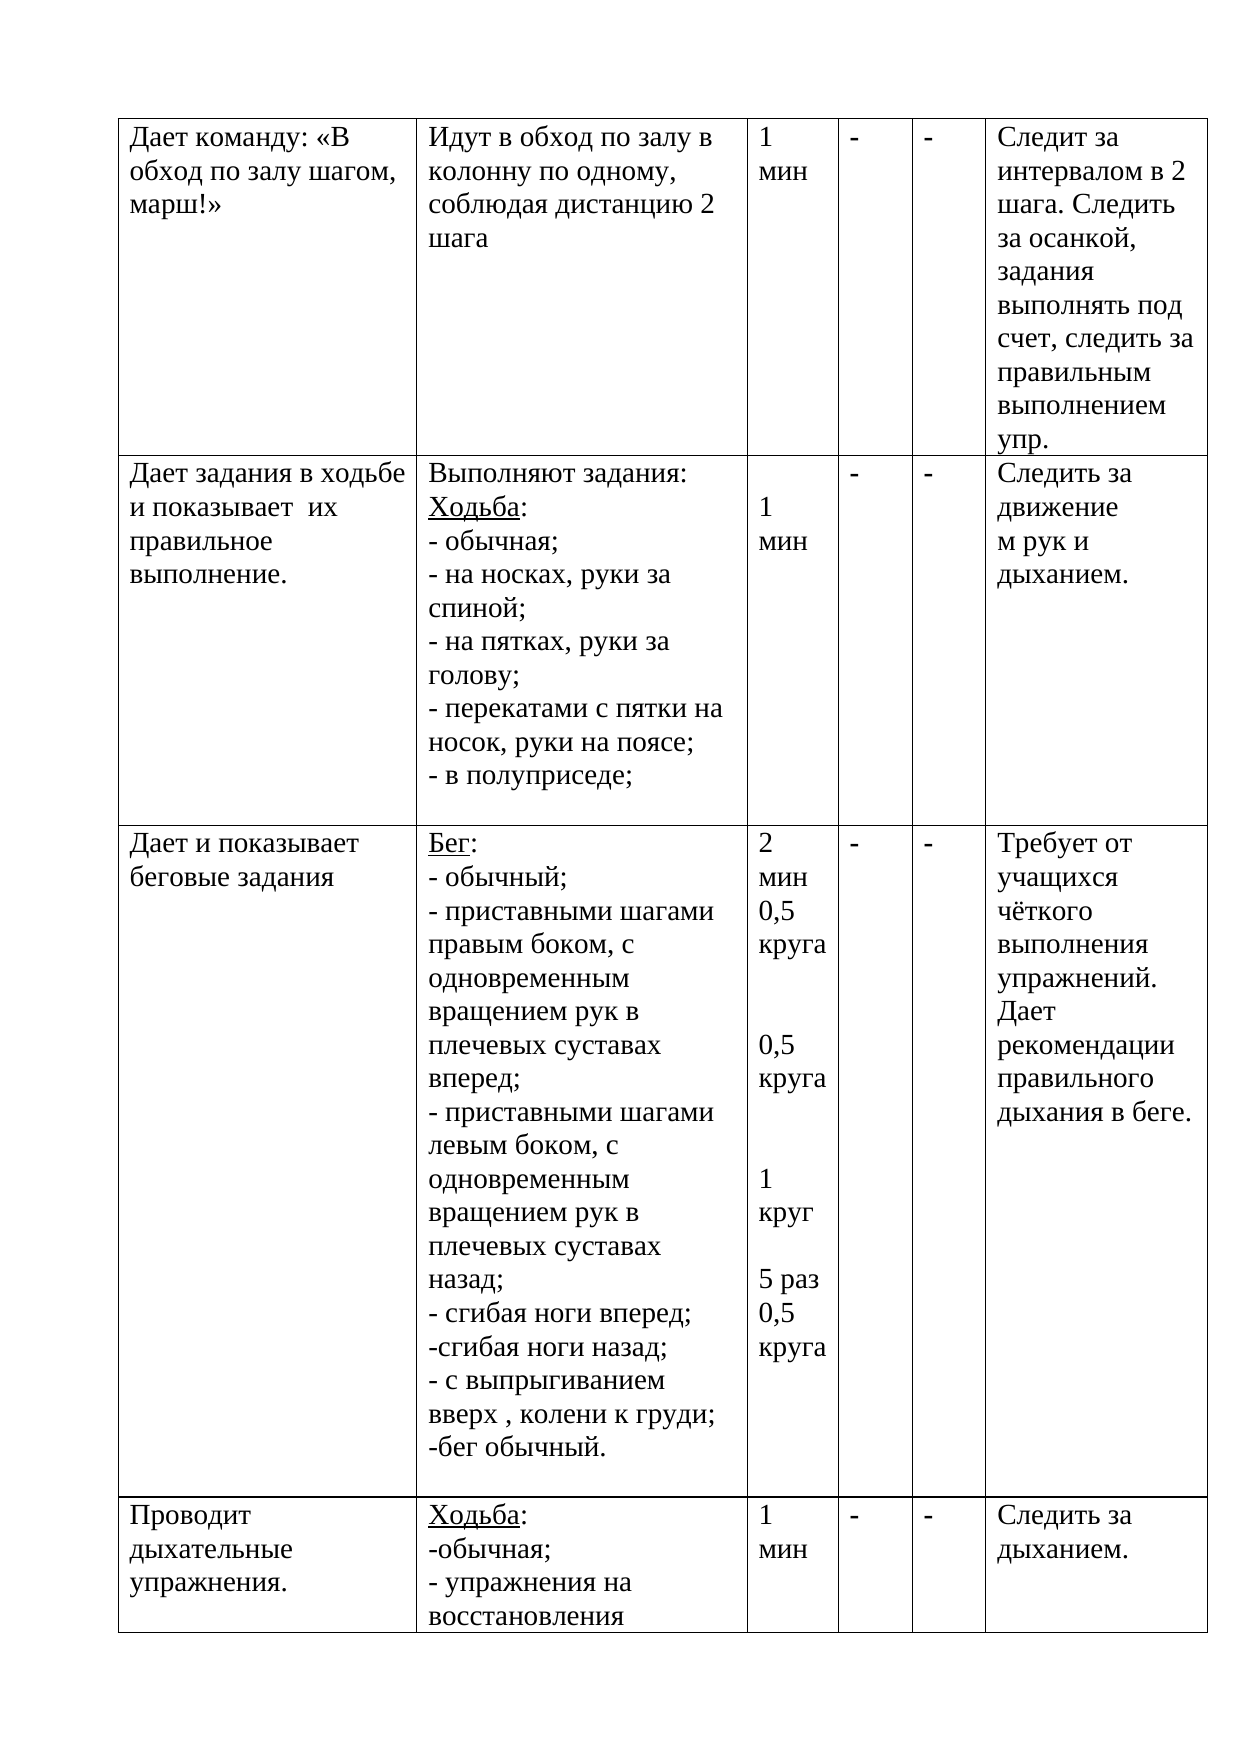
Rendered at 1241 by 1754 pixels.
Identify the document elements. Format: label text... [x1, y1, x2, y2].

table_cell 1 мин [748, 456, 838, 824]
table_cell - [839, 826, 912, 1496]
table_cell 2 мин 0,5 круга 0,5 круга 1 круг 5 раз 0,5 круга [748, 826, 838, 1496]
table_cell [986, 1498, 1207, 1632]
table_cell - [913, 119, 985, 454]
table_cell - [839, 456, 912, 824]
table_cell Бег: - обычный; - приставными шагами правым боком, с одновременным вращением рук в плечевых суставах вперед; - приставными шагами левым боком, с одновременным вращением рук в плечевых суставах назад; - сгибая ноги вперед; -сгибая ноги назад; - с выпрыгиванием вверх , колени к груди; -бег обычный. [417, 826, 747, 1496]
table_cell Следить за движением рук и дыханием. [986, 456, 1207, 824]
table_cell - [839, 119, 912, 454]
table_cell - [913, 826, 985, 1496]
table_cell Дает задания в ходьбе и показывает их правильное выполнение. [119, 456, 416, 824]
table_cell Следит за интервалом в 2 шага. Следить за осанкой, задания выполнять под счет, следить за правильным выполнением упр. [986, 119, 1207, 454]
table_cell Идут в обход по залу в колонну по одному, соблюдая дистанцию 2 шага [417, 119, 747, 454]
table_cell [417, 1498, 747, 1632]
table_cell Дает и показывает беговые задания [119, 826, 416, 1496]
table_cell - [913, 456, 985, 824]
table_cell 1 мин [748, 1498, 838, 1632]
table_cell 1 мин [748, 119, 838, 454]
table_cell - [839, 1498, 912, 1632]
table_cell - [913, 1498, 985, 1632]
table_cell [119, 1498, 416, 1632]
table_cell Требует от учащихся чёткого выполнения упражнений. Дает рекомендации правильного дыхания в беге. [986, 826, 1207, 1496]
table_cell Дает команду: «В обход по залу шагом, марш!» [119, 119, 416, 454]
table_cell Выполняют задания: Ходьба: - обычная; - на носках, руки за спиной; - на пятках, руки за голову; - перекатами с пятки на носок, руки на поясе; - в полуприседе; [417, 456, 747, 824]
